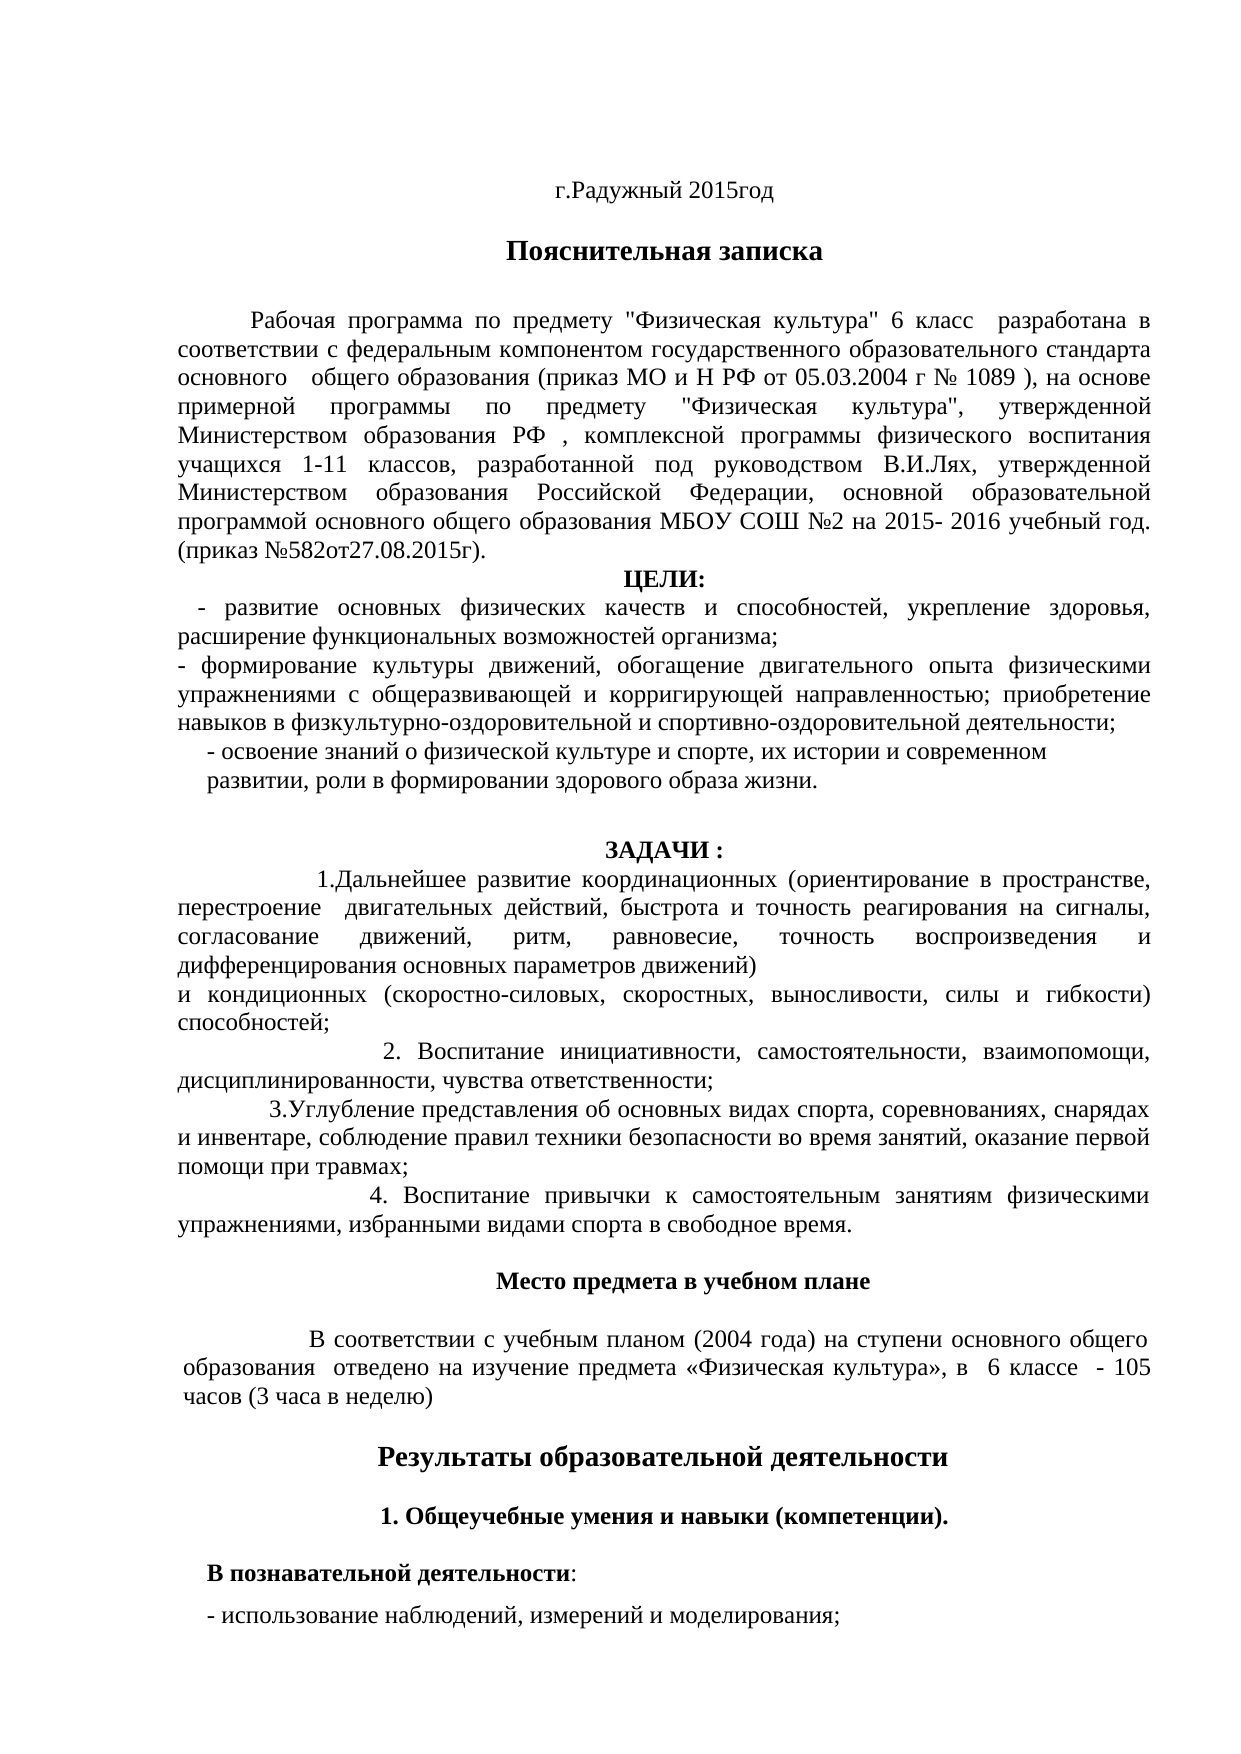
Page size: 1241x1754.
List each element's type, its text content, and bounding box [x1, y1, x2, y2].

text 3.Углубление представления об основных видах спорта, соревнованиях, снарядах и инвентаре, соблюдение правил техники безопасности во время занятий, оказание первой помощи при травмах; [177, 1094, 1152, 1180]
text - использование наблюдений, измерений и моделирования; [207, 1600, 1152, 1628]
text Рабочая программа по предмету "Физическая культура" 6 класс разработана в соответствии с федеральным компонентом государственного образовательного стандарта основного общего образования (приказ МО и Н РФ от 05.03. № 1089 ), на основе примерной программы по предмету "Физическая культура", утвержденной Министерством образования РФ , комплексной программы физического воспитания учащихся 1-11 классов, разработанной под руководством В.И.Лях, утвержденной Министерством образования Российской Федерации, основной образовательной программой основного общего образования МБОУ СОШ №2 на 2015- 2016 учебный год. (приказ №582от27.08.2015г). [177, 305, 1152, 564]
text - освоение знаний о физической культуре и спорте, их истории и современном развитии, роли в формировании здорового образа жизни. [207, 736, 1152, 794]
text В соответствии с учебным планом (2004 года) на ступени основного общего образования отведено на изучение предмета «Физическая культура», в 6 классе - 105 часов (3 часа в неделю) [121, 1324, 1152, 1410]
text Результаты образовательной деятельности [177, 1439, 1152, 1472]
text г.Радужный 2015год [177, 176, 1152, 204]
text В познавательной деятельности: [207, 1558, 1152, 1587]
text 1. Общеучебные умения и навыки (компетенции). [177, 1501, 1152, 1530]
text Место предмета в учебном плане [215, 1266, 1152, 1295]
text Пояснительная записка [177, 233, 1152, 267]
text ЦЕЛИ: [177, 564, 1152, 592]
text 4. Воспитание привычки к самостоятельным занятиям физическими упражнениями, избранными видами спорта в свободное время. [177, 1180, 1152, 1237]
text ЗАДАЧИ : [177, 835, 1152, 864]
text 1.Дальнейшее развитие координационных (ориентирование в пространстве, перестроение двигательных действий, быстрота и точность реагирования на сигналы, согласование движений, ритм, равновесие, точность воспроизведения и дифференцирования основных параметров движений) [177, 864, 1152, 979]
text и кондиционных (скоростно-силовых, скоростных, выносливости, силы и гибкости) способностей; [177, 979, 1152, 1036]
text 2. Воспитание инициативности, самостоятельности, взаимопомощи, дисциплинированности, чувства ответственности; [177, 1036, 1152, 1094]
text - формирование культуры движений, обогащение двигательного опыта физическими упражнениями с общеразвивающей и корригирующей направленностью; приобретение навыков в физкультурно-оздоровительной и спортивно-оздоровительной деятельности; [177, 650, 1152, 736]
text - развитие основных физических качеств и способностей, укрепление здоровья, расширение функциональных возможностей организма; [177, 592, 1152, 650]
